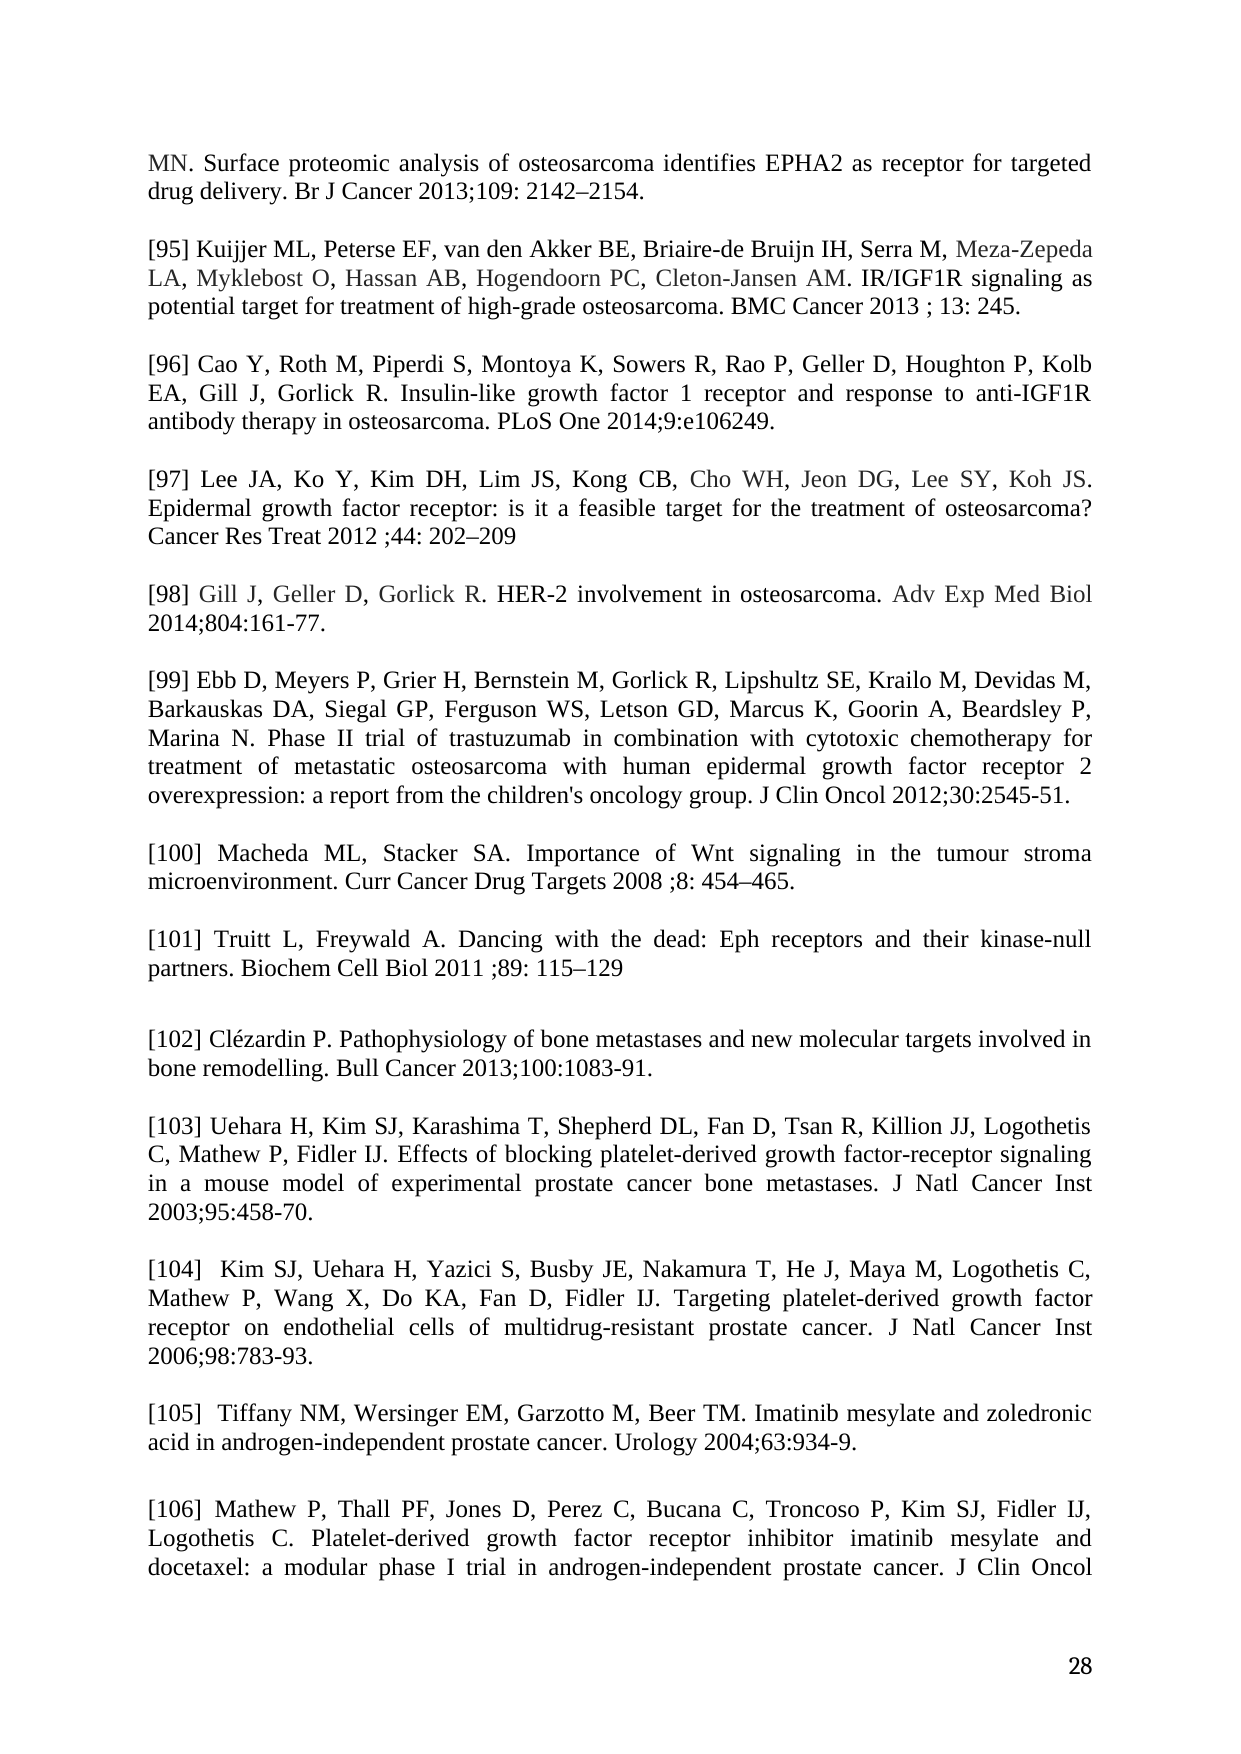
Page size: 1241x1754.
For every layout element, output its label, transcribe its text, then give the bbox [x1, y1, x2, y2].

text [99] Ebb D, Meyers P, Grier H, Bernstein M, Gorlick R, Lipshultz SE, Krailo M, Devidas M, Barkauskas DA, Siegal GP, Ferguson WS, Letson GD, Marcus K, Goorin A, Beardsley P, Marina N. Phase II trial of trastuzumab in combination with cytotoxic chemotherapy for treatment of metastatic osteosarcoma with human epidermal growth factor receptor 2 overexpression: a report from the children's oncology group. J Clin Oncol 2012;30:2545-51. [148, 665, 1093, 809]
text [148, 1494, 1093, 1580]
text [100] Macheda ML, Stacker SA. Importance of Wnt signaling in the tumour stroma microenvironment. Curr Cancer Drug Targets 2008 ;8: 454–465. [148, 838, 1093, 895]
text [98] Gill J, Geller D, Gorlick R. HER-2 involvement in osteosarcoma. Adv Exp Med Biol 2014;804:161-77. [148, 579, 1093, 636]
text [104] Kim SJ, Uehara H, Yazici S, Busby JE, Nakamura T, He J, Maya M, Logothetis C, Mathew P, Wang X, Do KA, Fan D, Fidler IJ. Targeting platelet-derived growth factor receptor on endothelial cells of multidrug-resistant prostate cancer. J Natl Cancer Inst 2006;98:783-93. [148, 1254, 1093, 1369]
text [103] Uehara H, Kim SJ, Karashima T, Shepherd DL, Fan D, Tsan R, Killion JJ, Logothetis C, Mathew P, Fidler IJ. Effects of blocking platelet-derived growth factor-receptor signaling in a mouse model of experimental prostate cancer bone metastases. J Natl Cancer Inst 2003;95:458-70. [148, 1111, 1093, 1226]
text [148, 148, 1093, 205]
text [101] Truitt L, Freywald A. Dancing with the dead: Eph receptors and their kinase-null partners. Biochem Cell Biol 2011 ;89: 115–129 [148, 924, 1093, 981]
text [97] Lee JA, Ko Y, Kim DH, Lim JS, Kong CB, Cho WH, Jeon DG, Lee SY, Koh JS. Epidermal growth factor receptor: is it a feasible target for the treatment of osteosarcoma? Cancer Res Treat 2012 ;44: 202–209 [148, 464, 1093, 550]
text [105] Tiffany NM, Wersinger EM, Garzotto M, Beer TM. Imatinib mesylate and zoledronic acid in androgen-independent prostate cancer. Urology 2004;63:934-9. [148, 1398, 1093, 1456]
text [96] Cao Y, Roth M, Piperdi S, Montoya K, Sowers R, Rao P, Geller D, Houghton P, Kolb EA, Gill J, Gorlick R. Insulin-like growth factor 1 receptor and response to anti-IGF1R antibody therapy in osteosarcoma. PLoS One 2014;9:e106249. [148, 349, 1093, 435]
text [102] Clézardin P. Pathophysiology of bone metastases and new molecular targets involved in bone remodelling. Bull Cancer 2013;100:1083-91. [148, 1024, 1093, 1082]
text [95] Kuijjer ML, Peterse EF, van den Akker BE, Briaire-de Bruijn IH, Serra M, Meza-Zepeda LA, Myklebost O, Hassan AB, Hogendoorn PC, Cleton-Jansen AM. IR/IGF1R signaling as potential target for treatment of high-grade osteosarcoma. BMC Cancer 2013 ; 13: 245. [148, 234, 1093, 320]
